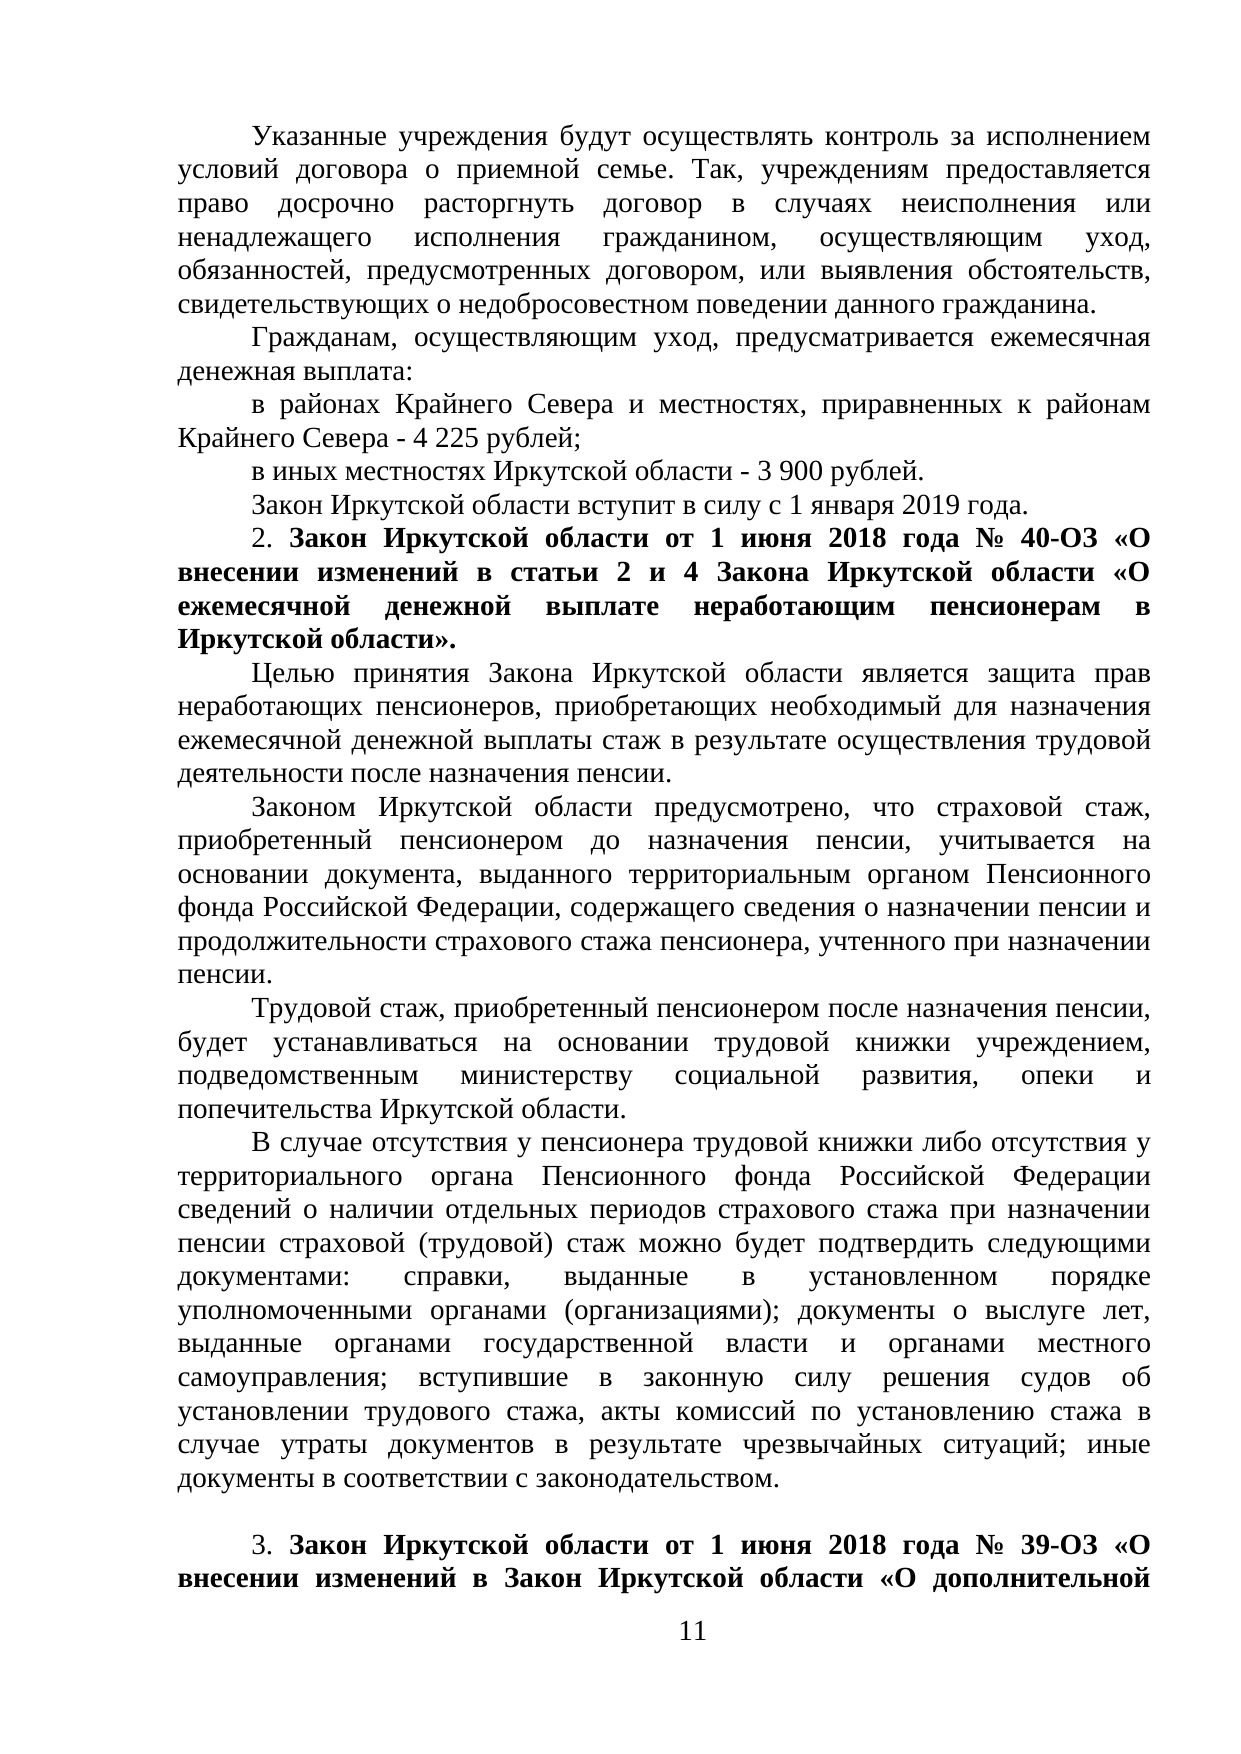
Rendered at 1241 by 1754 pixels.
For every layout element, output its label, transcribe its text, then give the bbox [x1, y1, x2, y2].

text 2. Закон Иркутской области от 1 июня 2018 года № 40-ОЗ «О внесении изменений в статьи 2 и 4 Закона Иркутской области «О ежемесячной денежной выплате неработающим пенсионерам в Иркутской области». [177, 521, 1152, 655]
text Трудовой стаж, приобретенный пенсионером после назначения пенсии, будет устанавливаться на основании трудовой книжки учреждением, подведомственным министерству социальной развития, опеки и попечительства Иркутской области. [177, 990, 1152, 1124]
text в иных местностях Иркутской области - 3 900 рублей. [177, 453, 1152, 487]
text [177, 1527, 1152, 1594]
text В случае отсутствия у пенсионера трудовой книжки либо отсутствия у территориального органа Пенсионного фонда Российской Федерации сведений о наличии отдельных периодов страхового стажа при назначении пенсии страховой (трудовой) стаж можно будет подтвердить следующими документами: справки, выданные в установленном порядке уполномоченными органами (организациями); документы о выслуге лет, выданные органами государственной власти и органами местного самоуправления; вступившие в законную силу решения судов об установлении трудового стажа, акты комиссий по установлению стажа в случае утраты документов в результате чрезвычайных ситуаций; иные документы в соответствии с законодательством. [177, 1124, 1152, 1493]
text Целью принятия Закона Иркутской области является защита прав неработающих пенсионеров, приобретающих необходимый для назначения ежемесячной денежной выплаты стаж в результате осуществления трудовой деятельности после назначения пенсии. [177, 655, 1152, 789]
text Закон Иркутской области вступит в силу с 1 января 2019 года. [177, 487, 1152, 521]
text Указанные учреждения будут осуществлять контроль за исполнением условий договора о приемной семье. Так, учреждениям предоставляется право досрочно расторгнуть договор в случаях неисполнения или ненадлежащего исполнения гражданином, осуществляющим уход, обязанностей, предусмотренных договором, или выявления обстоятельств, свидетельствующих о недобросовестном поведении данного гражданина. [177, 118, 1152, 319]
text Гражданам, осуществляющим уход, предусматривается ежемесячная денежная выплата: [177, 319, 1152, 386]
text в районах Крайнего Севера и местностях, приравненных к районам Крайнего Севера - 4 225 рублей; [177, 386, 1152, 453]
text Законом Иркутской области предусмотрено, что страховой стаж, приобретенный пенсионером до назначения пенсии, учитывается на основании документа, выданного территориальным органом Пенсионного фонда Российской Федерации, содержащего сведения о назначении пенсии и продолжительности страхового стажа пенсионера, учтенного при назначении пенсии. [177, 789, 1152, 990]
